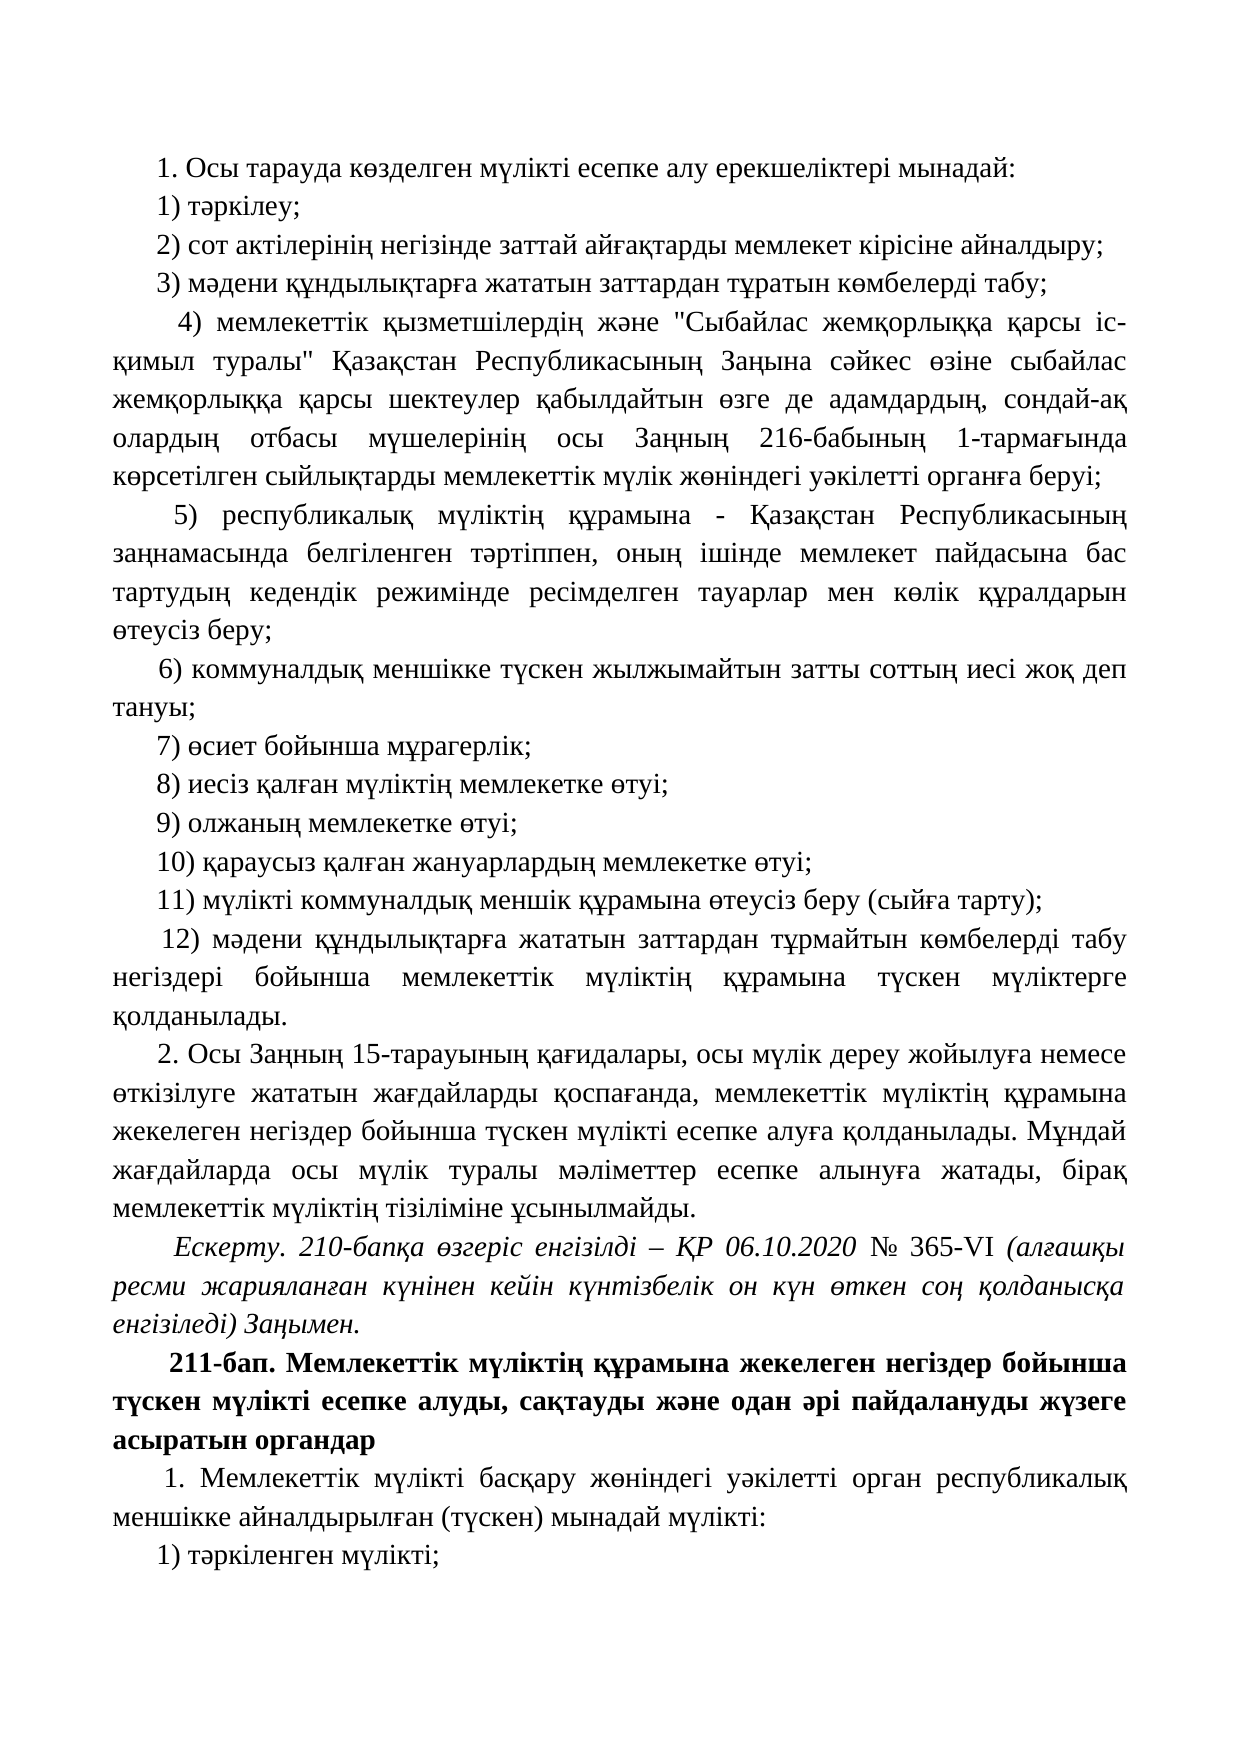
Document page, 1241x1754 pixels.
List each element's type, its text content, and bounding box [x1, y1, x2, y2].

text 9) олжаның мемлекетке өтуі; [112, 805, 1128, 839]
text 10) қараусыз қалған жануарлардың мемлекетке өтуі; [112, 844, 1128, 877]
text 2) сот актілерінің негізінде заттай айғақтарды мемлекет кірісіне айналдыру; [112, 227, 1128, 261]
text 11) мүлікті коммуналдық меншік құрамына өтеусіз беру (сыйға тарту); [112, 882, 1128, 916]
text 5) республикалық мүліктің құрамына - Қазақстан Республикасының заңнамасында белгіленген тәртіппен, оның iшiнде мемлекет пайдасына бас тартудың кедендік режимiнде ресiмделген тауарлар мен көлiк құралдарын өтеусіз беру; [112, 497, 1128, 646]
text 8) иесіз қалған мүліктің мемлекетке өтуі; [112, 767, 1128, 800]
text Ескерту. 210-бапқа өзгеріс енгізілді – ҚР 06.10.2020 № 365-VI (алғашқы ресми жарияланған күнінен кейін күнтізбелік он күн өткен соң қолданысқа енгізіледі) Заңымен. [112, 1229, 1128, 1340]
text 1. Осы тарауда көзделген мүлікті есепке алу ерекшеліктері мынадай: [112, 150, 1128, 183]
text 12) мәдени құндылықтарға жататын заттардан тұрмайтын көмбелерді табу негіздері бойынша мемлекеттік мүліктің құрамына түскен мүліктерге қолданылады. [112, 921, 1128, 1031]
text 6) коммуналдық меншікке түскен жылжымайтын затты соттың иесі жоқ деп тануы; [112, 651, 1128, 723]
text 1) тәркілеу; [112, 188, 1128, 222]
text 7) өсиет бойынша мұрагерлік; [112, 728, 1128, 762]
text 3) мәдени құндылықтарға жататын заттардан тұратын көмбелерді табу; [112, 266, 1128, 299]
text 1. Мемлекеттік мүлікті басқару жөніндегі уәкілетті орган республикалық меншiкке айналдырылған (түскен) мынадай мүлiкті: [112, 1460, 1128, 1532]
text 1) тәркіленген мүлікті; [112, 1537, 1128, 1571]
text 211-бап. Мемлекеттік мүліктің құрамына жекелеген негіздер бойынша түскен мүлікті есепке алуды, сақтауды және одан әрі пайдалануды жүзеге асыратын органдар [112, 1345, 1128, 1455]
text 4) мемлекеттік қызметшілердің және "Сыбайлас жемқорлыққа қарсы іс-қимыл туралы" Қазақстан Республикасының Заңына сәйкес өзіне сыбайлас жемқорлыққа қарсы шектеулер қабылдайтын өзге де адамдардың, сондай-ақ олардың отбасы мүшелерінің осы Заңның 216-бабының 1-тармағында көрсетілген сыйлықтарды мемлекеттік мүлік жөніндегі уәкілетті органға беруі; [112, 304, 1128, 492]
text 2. Осы Заңның 15-тарауының қағидалары, осы мүлік дереу жойылуға немесе өткізілуге жататын жағдайларды қоспағанда, мемлекеттік мүліктің құрамына жекелеген негіздер бойынша түскен мүлікті есепке алуға қолданылады. Мұндай жағдайларда осы мүлік туралы мәліметтер есепке алынуға жатады, бірақ мемлекеттік мүліктің тізіліміне ұсынылмайды. [112, 1036, 1128, 1224]
